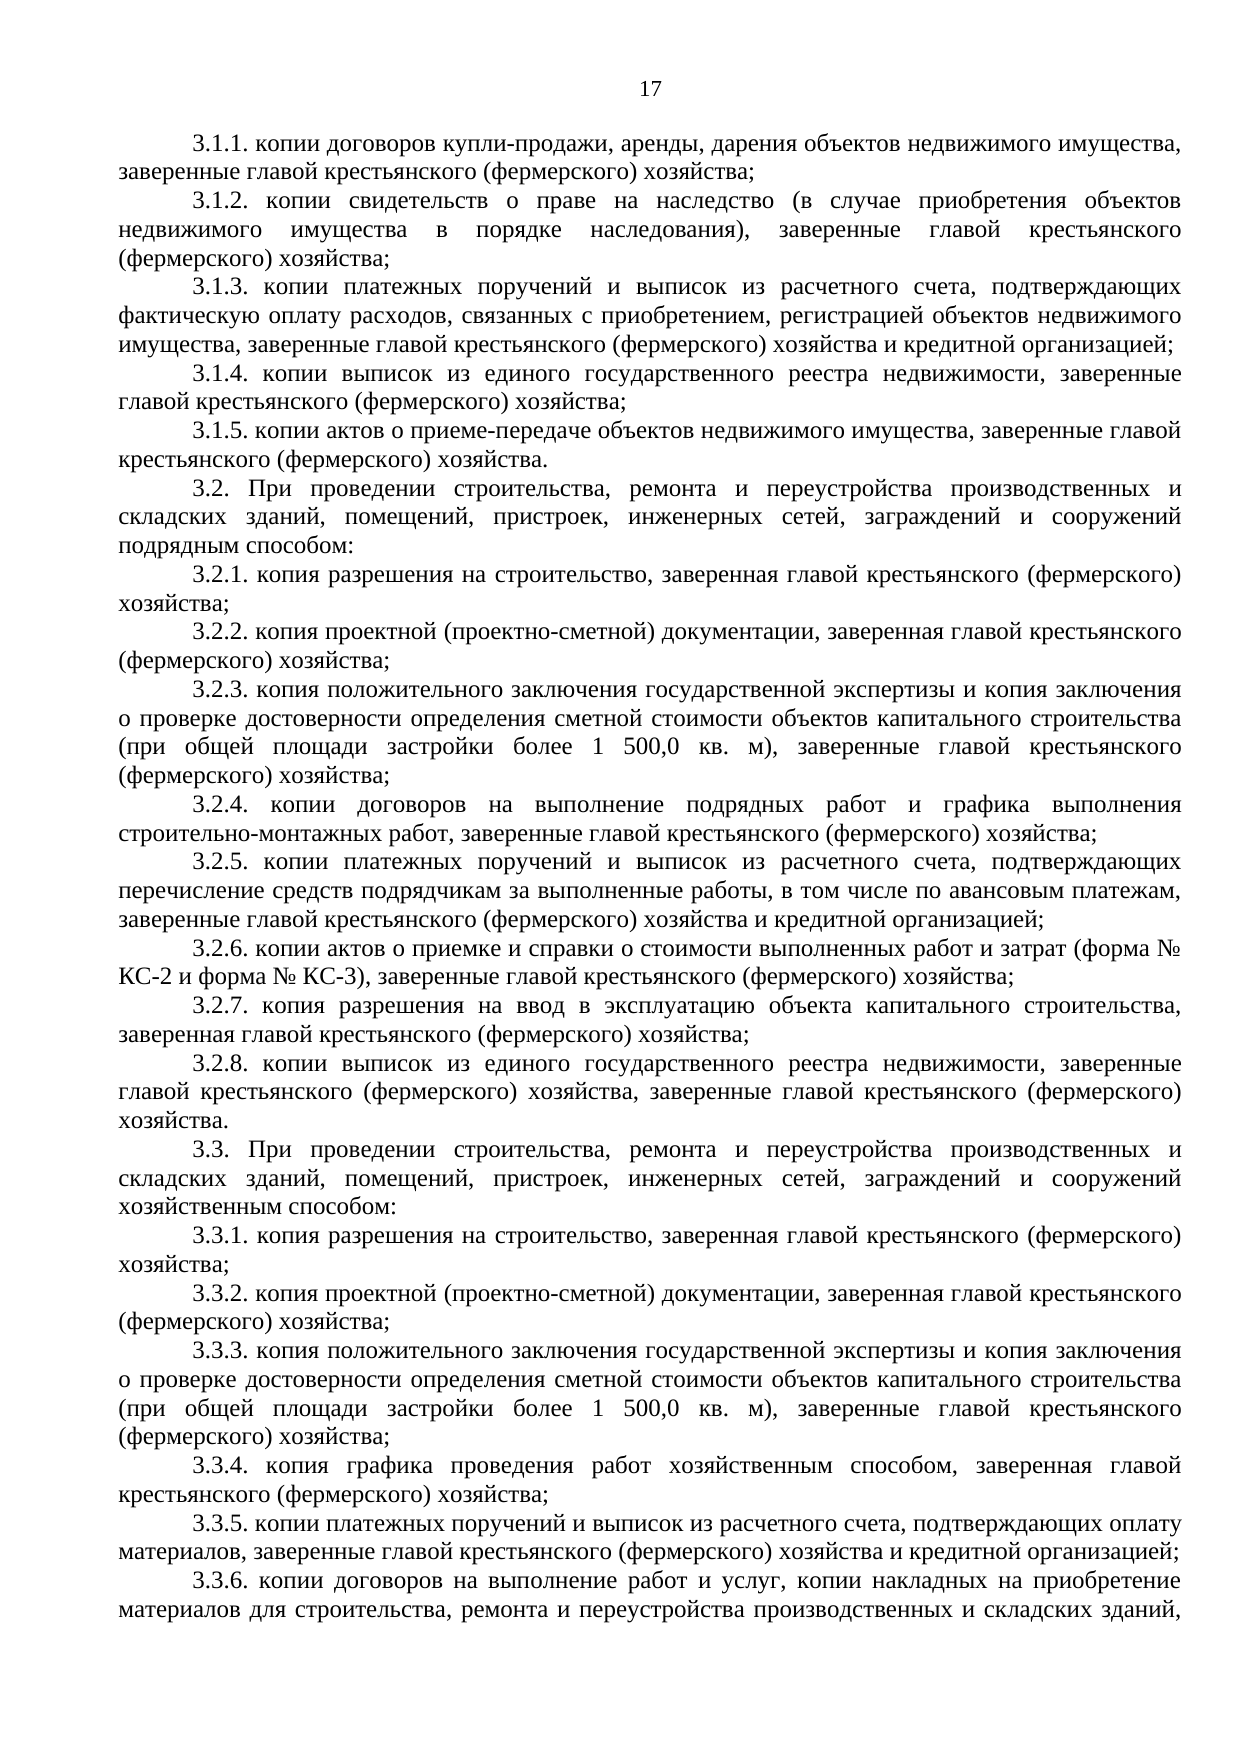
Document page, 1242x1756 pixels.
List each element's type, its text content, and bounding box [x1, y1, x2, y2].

text 3.2.7. копия разрешения на ввод в эксплуатацию объекта капитального строительства, заверенная главой крестьянского (фермерского) хозяйства; [118, 990, 1183, 1048]
text 3.3.4. копия графика проведения работ хозяйственным способом, заверенная главой крестьянского (фермерского) хозяйства; [118, 1450, 1183, 1508]
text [118, 1565, 1183, 1623]
text 3.1.1. копии договоров купли-продажи, аренды, дарения объектов недвижимого имущества, заверенные главой крестьянского (фермерского) хозяйства; [118, 128, 1183, 185]
text 3.1.4. копии выписок из единого государственного реестра недвижимости, заверенные главой крестьянского (фермерского) хозяйства; [118, 358, 1183, 415]
text 3.2.3. копия положительного заключения государственной экспертизы и копия заключения о проверке достоверности определения сметной стоимости объектов капитального строительства (при общей площади застройки более 1 500,0 кв. м), заверенные главой крестьянского (фермерского) хозяйства; [118, 674, 1183, 789]
text 3.3.3. копия положительного заключения государственной экспертизы и копия заключения о проверке достоверности определения сметной стоимости объектов капитального строительства (при общей площади застройки более 1 500,0 кв. м), заверенные главой крестьянского (фермерского) хозяйства; [118, 1335, 1183, 1450]
text 3.2.8. копии выписок из единого государственного реестра недвижимости, заверенные главой крестьянского (фермерского) хозяйства, заверенные главой крестьянского (фермерского) хозяйства. [118, 1048, 1183, 1134]
text 3.2.4. копии договоров на выполнение подрядных работ и графика выполнения строительно-монтажных работ, заверенные главой крестьянского (фермерского) хозяйства; [118, 789, 1183, 846]
text 3.1.5. копии актов о приеме-передаче объектов недвижимого имущества, заверенные главой крестьянского (фермерского) хозяйства. [118, 415, 1183, 473]
text 3.3. При проведении строительства, ремонта и переустройства производственных и складских зданий, помещений, пристроек, инженерных сетей, заграждений и сооружений хозяйственным способом: [118, 1134, 1183, 1220]
text 3.2. При проведении строительства, ремонта и переустройства производственных и складских зданий, помещений, пристроек, инженерных сетей, заграждений и сооружений подрядным способом: [118, 473, 1183, 559]
text 3.1.2. копии свидетельств о праве на наследство (в случае приобретения объектов недвижимого имущества в порядке наследования), заверенные главой крестьянского (фермерского) хозяйства; [118, 185, 1183, 271]
text 3.2.6. копии актов о приемке и справки о стоимости выполненных работ и затрат (форма № КС-2 и форма № КС-3), заверенные главой крестьянского (фермерского) хозяйства; [118, 933, 1183, 990]
text 3.1.3. копии платежных поручений и выписок из расчетного счета, подтверждающих фактическую оплату расходов, связанных с приобретением, регистрацией объектов недвижимого имущества, заверенные главой крестьянского (фермерского) хозяйства и кредитной организацией; [118, 271, 1183, 358]
text 3.2.5. копии платежных поручений и выписок из расчетного счета, подтверждающих перечисление средств подрядчикам за выполненные работы, в том числе по авансовым платежам, заверенные главой крестьянского (фермерского) хозяйства и кредитной организацией; [118, 846, 1183, 933]
text 3.3.2. копия проектной (проектно-сметной) документации, заверенная главой крестьянского (фермерского) хозяйства; [118, 1278, 1183, 1335]
text 3.3.1. копия разрешения на строительство, заверенная главой крестьянского (фермерского) хозяйства; [118, 1220, 1183, 1278]
text 3.3.5. копии платежных поручений и выписок из расчетного счета, подтверждающих оплату материалов, заверенные главой крестьянского (фермерского) хозяйства и кредитной организацией; [118, 1508, 1183, 1565]
text 3.2.2. копия проектной (проектно-сметной) документации, заверенная главой крестьянского (фермерского) хозяйства; [118, 616, 1183, 674]
text 3.2.1. копия разрешения на строительство, заверенная главой крестьянского (фермерского) хозяйства; [118, 559, 1183, 616]
